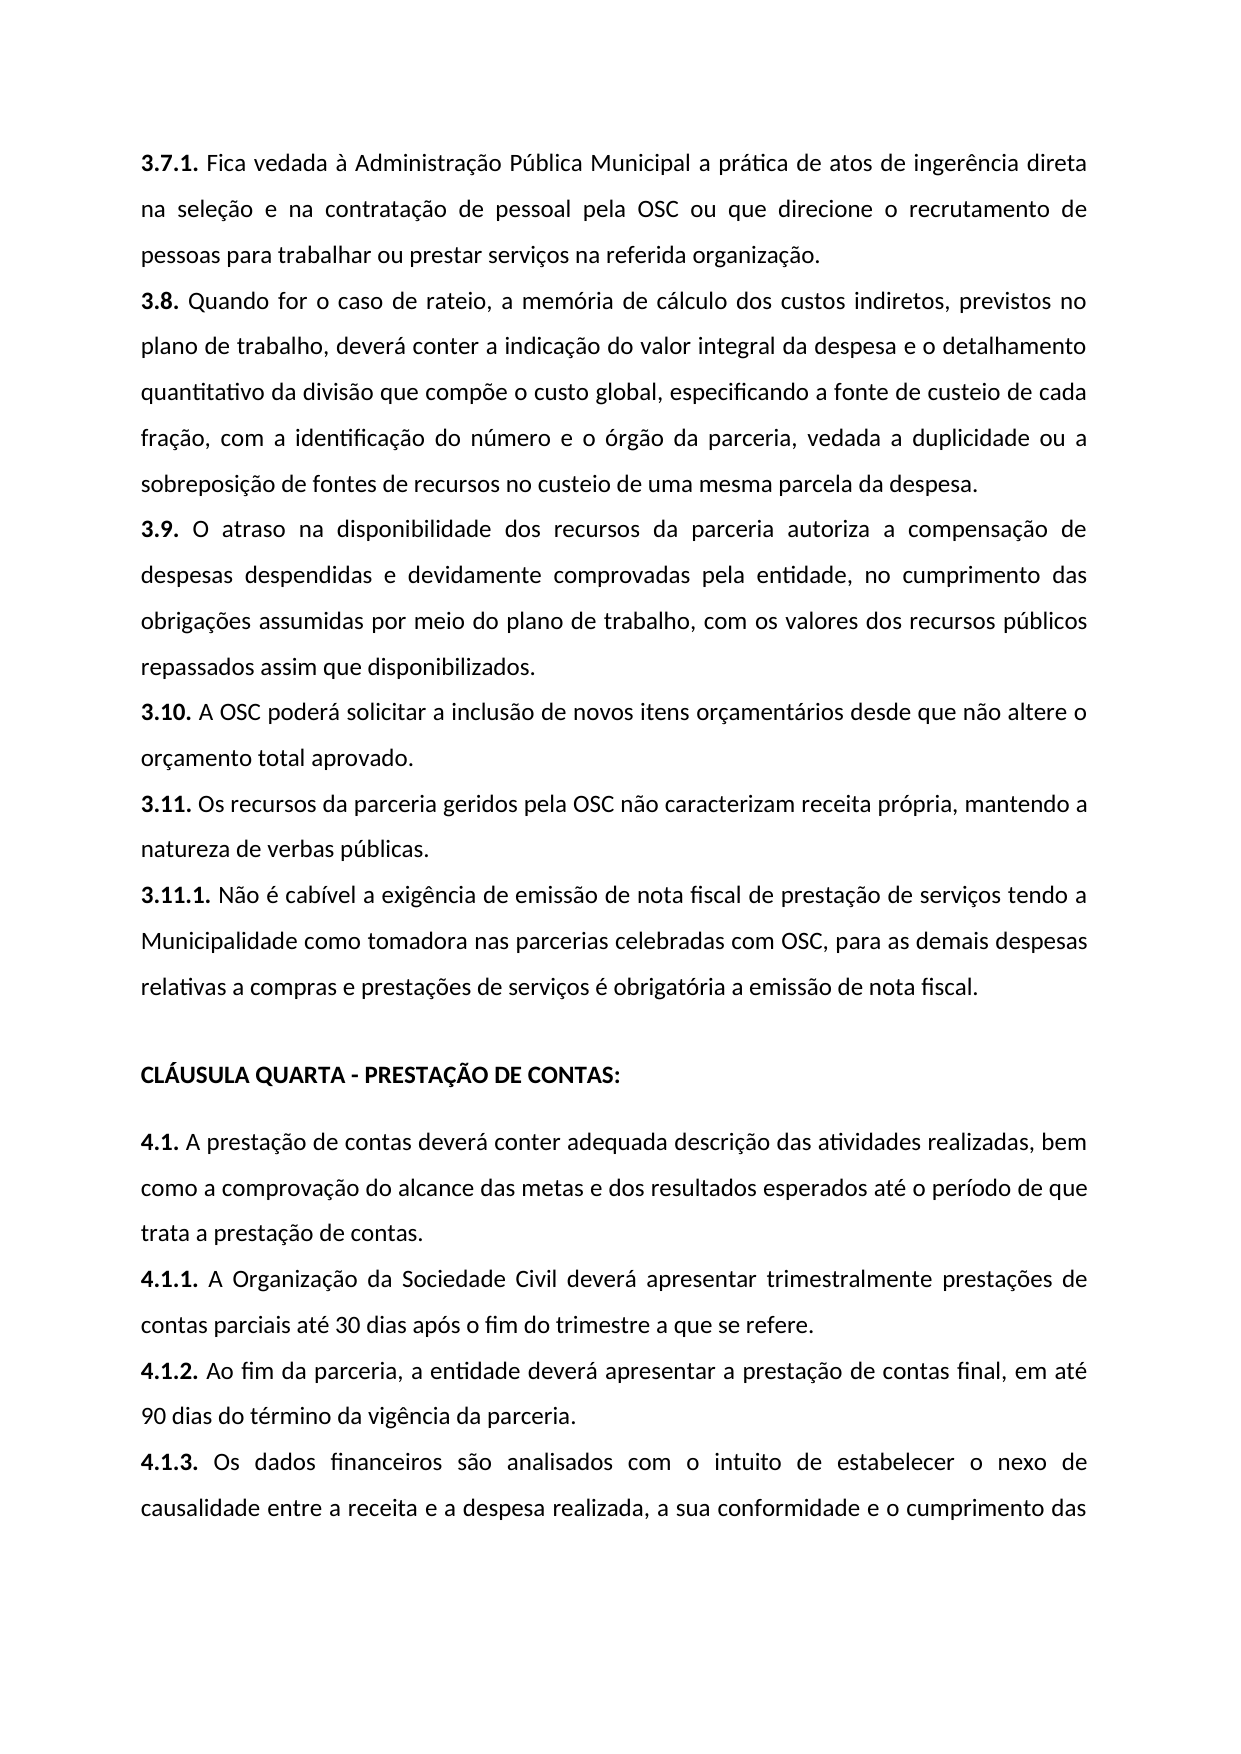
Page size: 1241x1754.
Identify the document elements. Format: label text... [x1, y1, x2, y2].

text 3.11. Os recursos da parceria geridos pela OSC não caracterizam receita própria, mantendo a natureza de verbas públicas. [141, 788, 1087, 864]
text 3.9. O atraso na disponibilidade dos recursos da parceria autoriza a compensação de despesas despendidas e devidamente comprovadas pela entidade, no cumprimento das obrigações assumidas por meio do plano de trabalho, com os valores dos recursos públicos repassados assim que disponibilizados. [141, 513, 1087, 681]
text 3.8. Quando for o caso de rateio, a memória de cálculo dos custos indiretos, previstos no plano de trabalho, deverá conter a indicação do valor integral da despesa e o detalhamento quantitativo da divisão que compõe o custo global, especificando a fonte de custeio de cada fração, com a identificação do número e o órgão da parceria, vedada a duplicidade ou a sobreposição de fontes de recursos no custeio de uma mesma parcela da despesa. [141, 285, 1087, 498]
text CLÁUSULA QUARTA - PRESTAÇÃO DE CONTAS: [141, 1059, 1087, 1090]
text 4.1.2. Ao fim da parceria, a entidade deverá apresentar a prestação de contas final, em até 90 dias do término da vigência da parceria. [141, 1355, 1087, 1431]
text 4.1. A prestação de contas deverá conter adequada descrição das atividades realizadas, bem como a comprovação do alcance das metas e dos resultados esperados até o período de que trata a prestação de contas. [141, 1126, 1087, 1248]
text 3.11.1. Não é cabível a exigência de emissão de nota fiscal de prestação de serviços tendo a Municipalidade como tomadora nas parcerias celebradas com OSC, para as demais despesas relativas a compras e prestações de serviços é obrigatória a emissão de nota fiscal. [141, 879, 1087, 1001]
text 4.1.1. A Organização da Sociedade Civil deverá apresentar trimestralmente prestações de contas parciais até 30 dias após o fim do trimestre a que se refere. [141, 1263, 1087, 1339]
text 3.10. A OSC poderá solicitar a inclusão de novos itens orçamentários desde que não altere o orçamento total aprovado. [141, 696, 1087, 773]
text 3.7.1. Fica vedada à Administração Pública Municipal a prática de atos de ingerência direta na seleção e na contratação de pessoal pela OSC ou que direcione o recrutamento de pessoas para trabalhar ou prestar serviços na referida organização. [141, 148, 1087, 269]
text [141, 1446, 1087, 1522]
